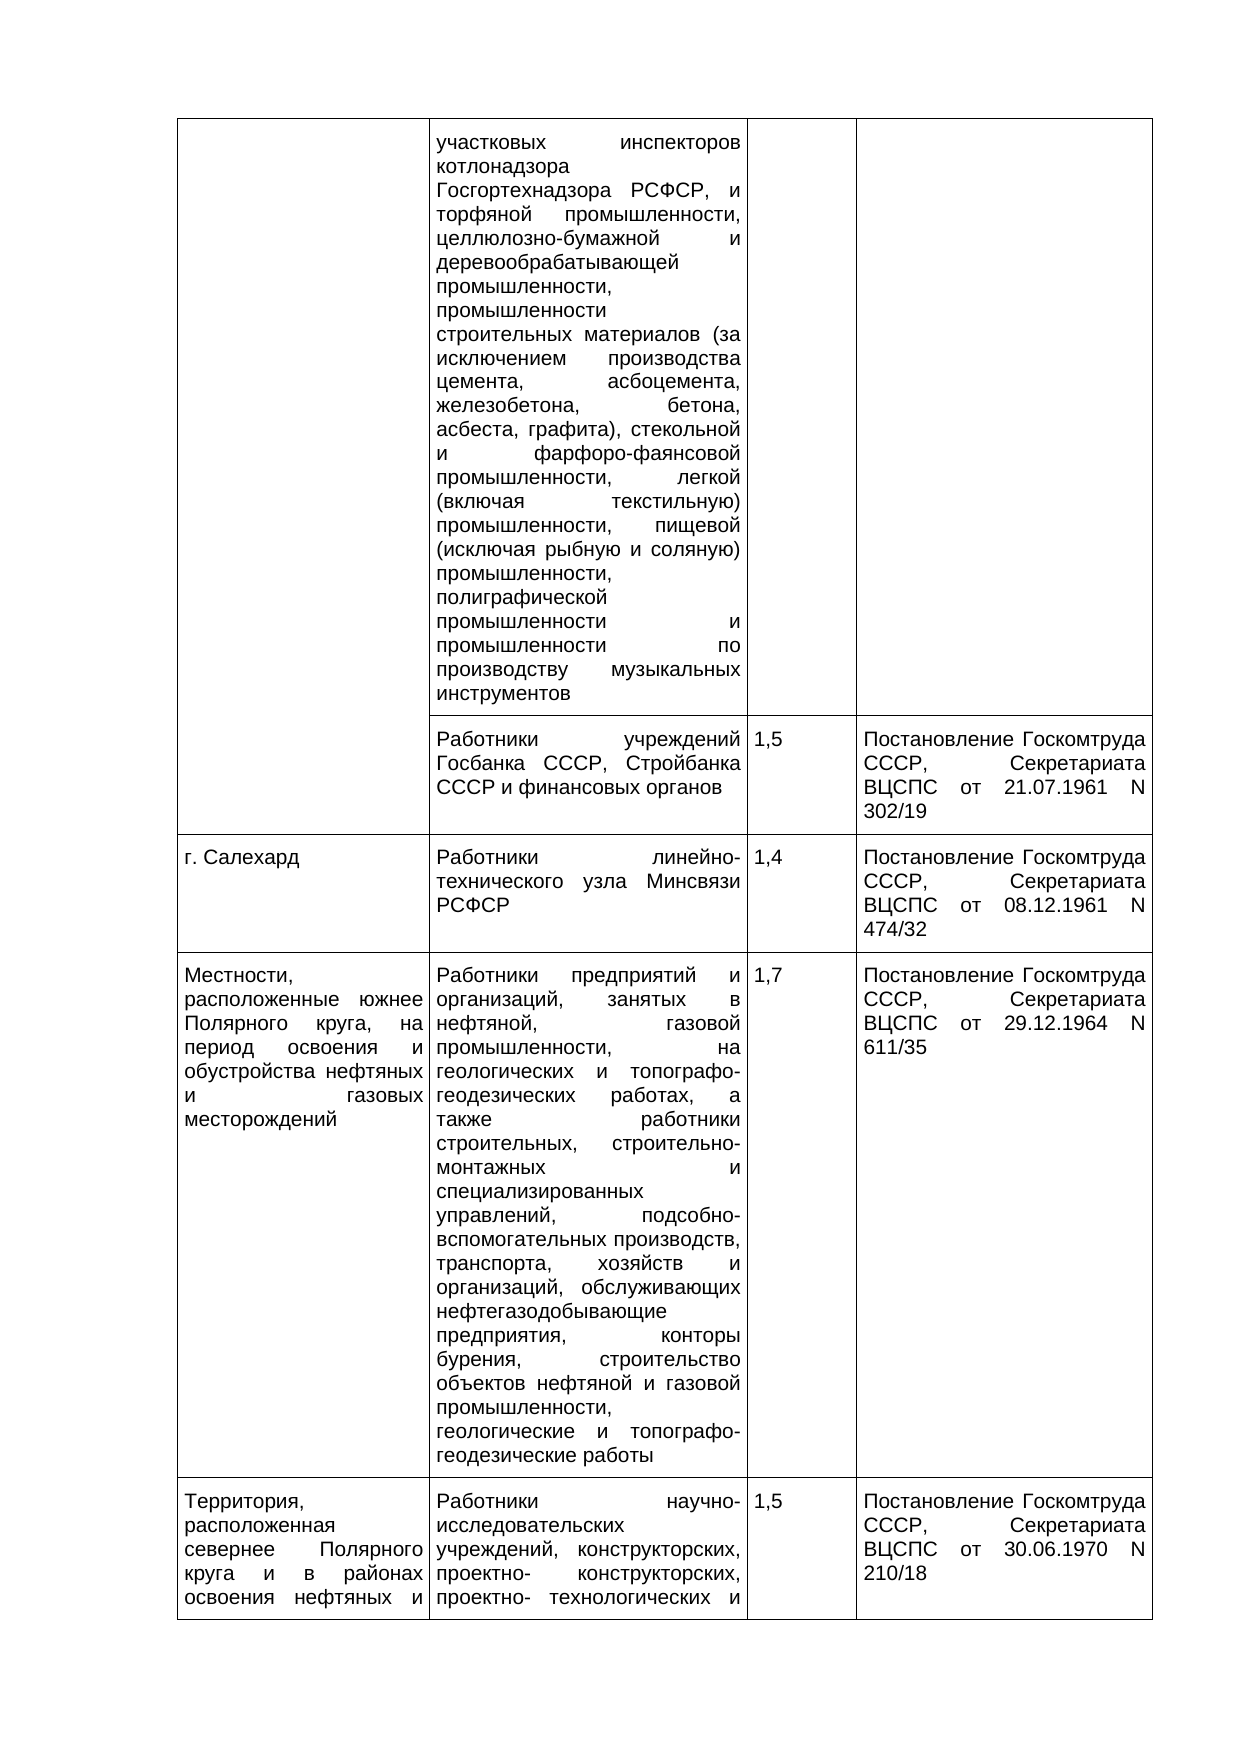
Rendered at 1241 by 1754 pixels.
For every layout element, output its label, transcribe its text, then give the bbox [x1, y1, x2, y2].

table_cell Работники линейно- технического узла Минсвязи РСФСР [430, 835, 747, 952]
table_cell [178, 1478, 429, 1619]
table_cell Постановление Госкомтруда СССР, Секретариата ВЦСПС от 29.12.1964 N 611/35 [857, 953, 1152, 1477]
table_cell 1,5 [748, 716, 856, 833]
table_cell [430, 1478, 747, 1619]
table_cell г. Салехард [178, 835, 429, 952]
table_cell 1,7 [748, 953, 856, 1477]
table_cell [857, 119, 1152, 715]
table_cell 1,5 [748, 1478, 856, 1619]
table_cell Постановление Госкомтруда СССР, Секретариата ВЦСПС от 08.12.1961 N 474/32 [857, 835, 1152, 952]
table_cell Работники предприятий и организаций, занятых в нефтяной, газовой промышленности, на геологических и топографо- геодезических работах, а также работники строительных, строительно-монтажных и специализированных управлений, подсобно- вспомогательных производств, транспорта, хозяйств и организаций, обслуживающих нефтегазодобывающие предприятия, конторы бурения, строительство объектов нефтяной и газовой промышленности, геологические и топографо- геодезические работы [430, 953, 747, 1477]
table_cell Работники учреждений Госбанка СССР, Стройбанка СССР и финансовых органов [430, 716, 747, 833]
table_cell Постановление Госкомтруда СССР, Секретариата ВЦСПС от 21.07.1961 N 302/19 [857, 716, 1152, 833]
table_cell 1,4 [748, 835, 856, 952]
table_cell Местности, расположенные южнее Полярного круга, на период освоения и обустройства нефтяных и газовых месторождений [178, 953, 429, 1477]
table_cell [430, 119, 747, 715]
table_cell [857, 1478, 1152, 1619]
